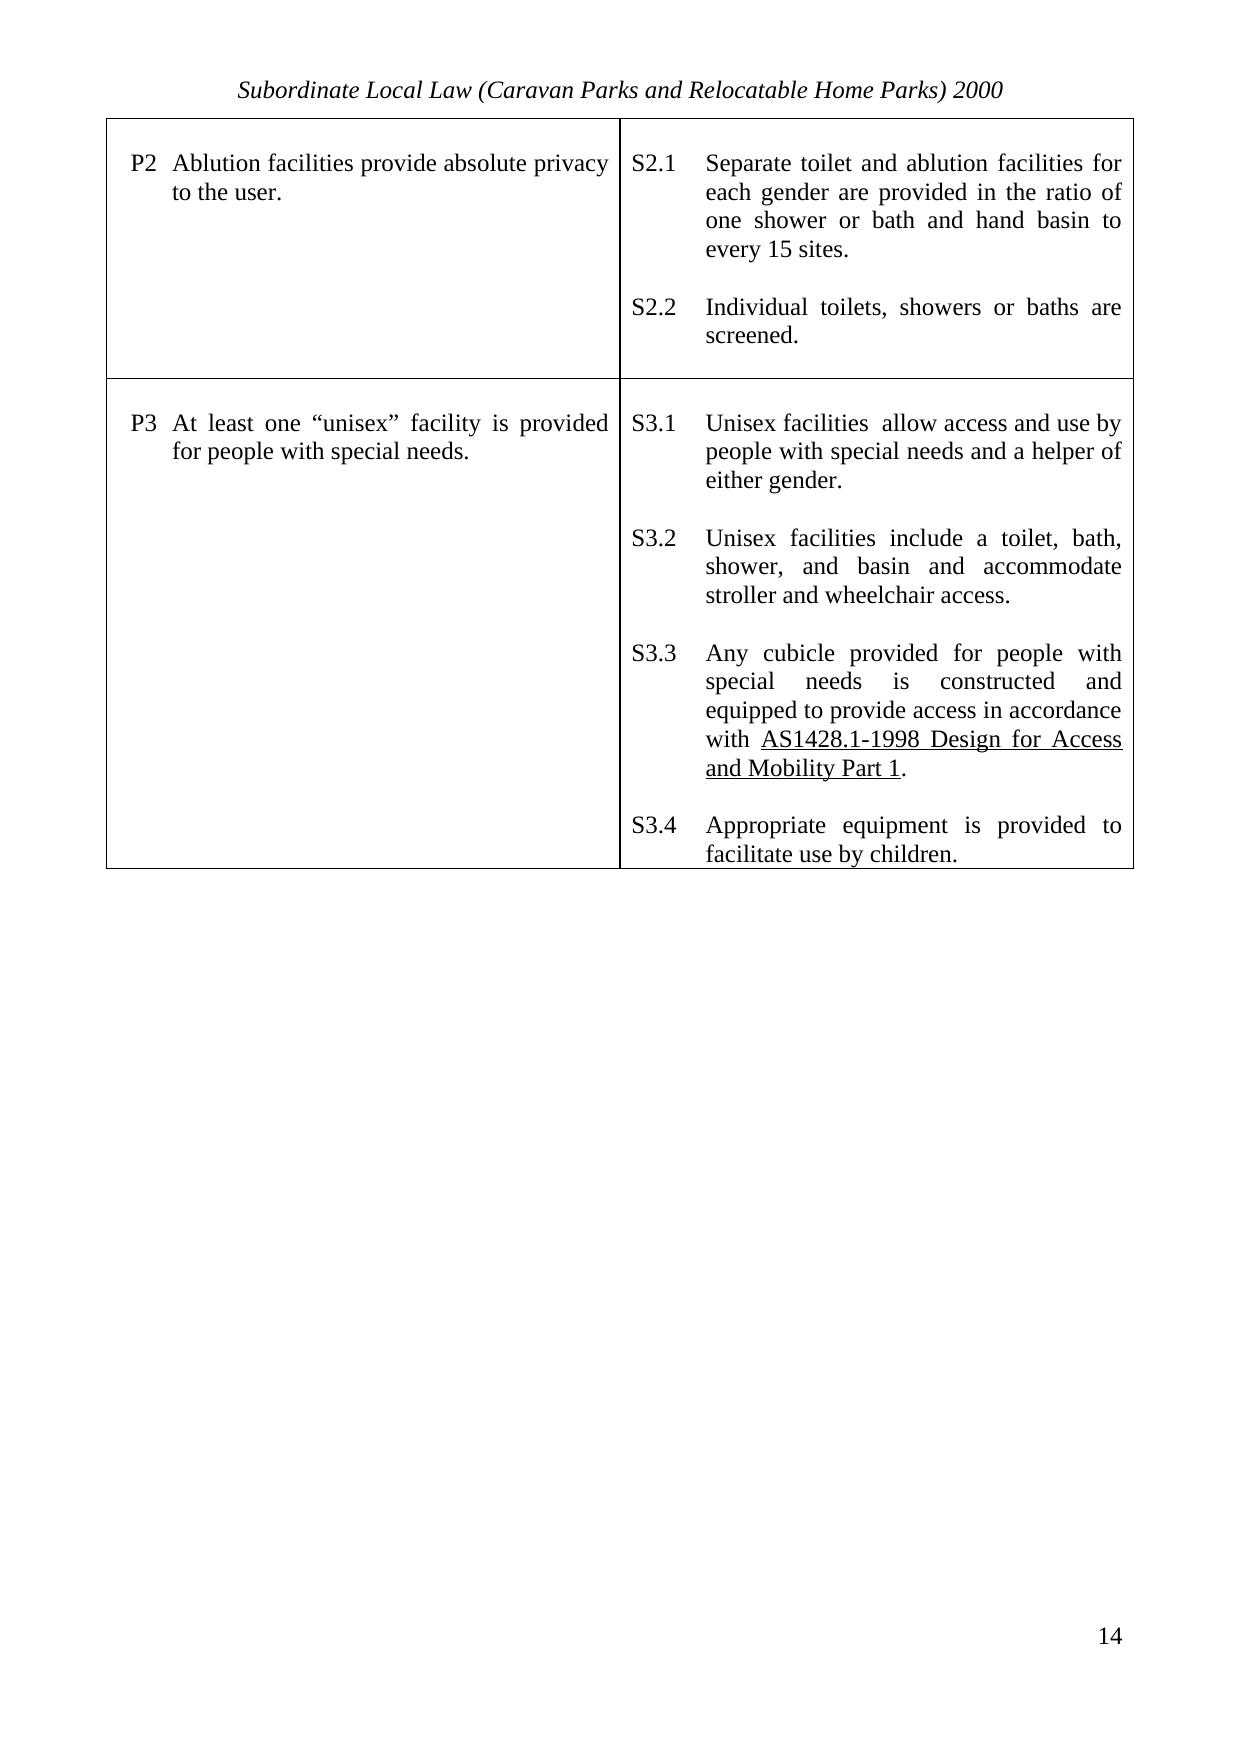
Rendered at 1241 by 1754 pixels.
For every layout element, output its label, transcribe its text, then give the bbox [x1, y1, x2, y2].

table_cell Separate toilet and ablution facilities for each gender are provided in the ratio of one shower or bath and hand basin to every 15 sites. Individual toilets, showers or baths are screened. [621, 119, 1133, 378]
table_cell Unisex facilities allow access and use by people with special needs and a helper of either gender. Unisex facilities include a toilet, bath, shower, and basin and accommodate stroller and wheelchair access. Any cubicle provided for people with special needs is constructed and equipped to provide access in accordance with AS1428.1-1998 Design for Access and Mobility Part 1. Appropriate equipment is provided to facilitate use by children. [621, 379, 1133, 868]
table_cell Ablution facilities provide absolute privacy to the user. [107, 119, 619, 378]
table_cell At least one “unisex” facility is provided for people with special needs. [107, 379, 619, 868]
